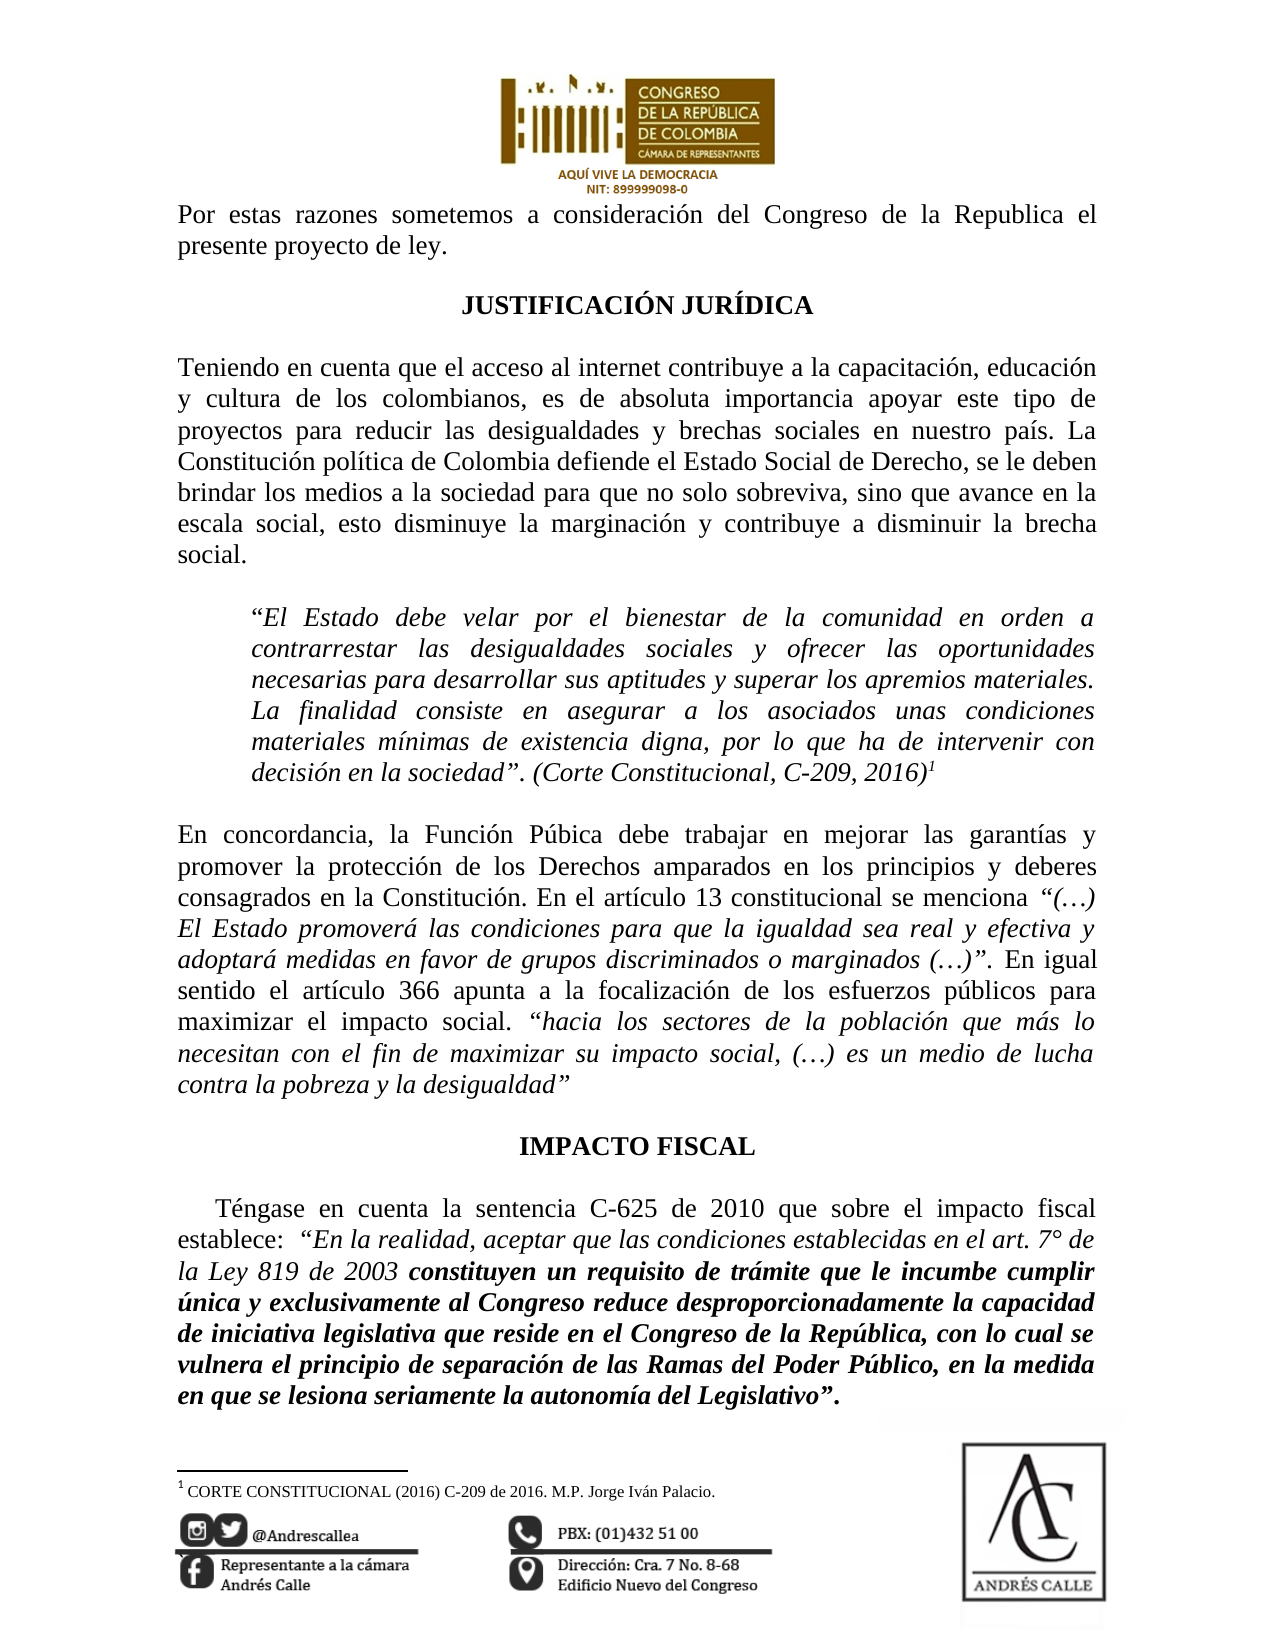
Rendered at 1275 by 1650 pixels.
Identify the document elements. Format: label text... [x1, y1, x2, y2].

picture [47, 1409, 1188, 1641]
text En concordancia, la Función Púbica debe trabajar en mejorar las garantías y promover la protección de los Derechos amparados en los principios y deberes consagrados en la Constitución. En el artículo 13 constitucional se menciona “(…) El Estado promoverá las condiciones para que la igualdad sea real y efectiva y adoptará medidas en favor de grupos discriminados o marginados (…)”. En igual sentido el artículo 366 apunta a la focalización de los esfuerzos públicos para maximizar el impacto social. “hacia los sectores de la población que más lo necesitan con el fin de maximizar su impacto social, (…) es un medio de lucha contra la pobreza y la desigualdad” [177, 819, 1098, 1099]
text Teniendo en cuenta que el acceso al internet contribuye a la capacitación, educación y cultura de los colombianos, es de absoluta importancia apoyar este tipo de proyectos para reducir las desigualdades y brechas sociales en nuestro país. La Constitución política de Colombia defiende el Estado Social de Derecho, se le deben brindar los medios a la sociedad para que no solo sobreviva, sino que avance en la escala social, esto disminuye la marginación y contribuye a disminuir la brecha social. [177, 351, 1098, 569]
picture [500, 73, 775, 198]
text JUSTIFICACIÓN JURÍDICA [177, 289, 1098, 320]
text Por estas razones sometemos a consideración del Congreso de la Republica el presente proyecto de ley. [177, 198, 1098, 260]
text IMPACTO FISCAL [177, 1130, 1098, 1161]
text “El Estado debe velar por el bienestar de la comunidad en orden a contrarrestar las desigualdades sociales y ofrecer las oportunidades necesarias para desarrollar sus aptitudes y superar los apremios materiales. La finalidad consiste en asegurar a los asociados unas condiciones materiales mínimas de existencia digna, por lo que ha de intervenir con decisión en la sociedad”. (Corte Constitucional, C-209, 2016) [251, 601, 1098, 787]
text Téngase en cuenta la sentencia C-625 de 2010 que sobre el impacto fiscal establece: “En la realidad, aceptar que las condiciones establecidas en el art. 7° de la Ley 819 de 2003 constituyen un requisito de trámite que le incumbe cumplir única y exclusivamente al Congreso reduce desproporcionadamente la capacidad de iniciativa legislativa que reside en el Congreso de la República, con lo cual se vulnera el principio de separación de las Ramas del Poder Público, en la medida en que se lesiona seriamente la autonomía del Legislativo”. [177, 1192, 1098, 1410]
